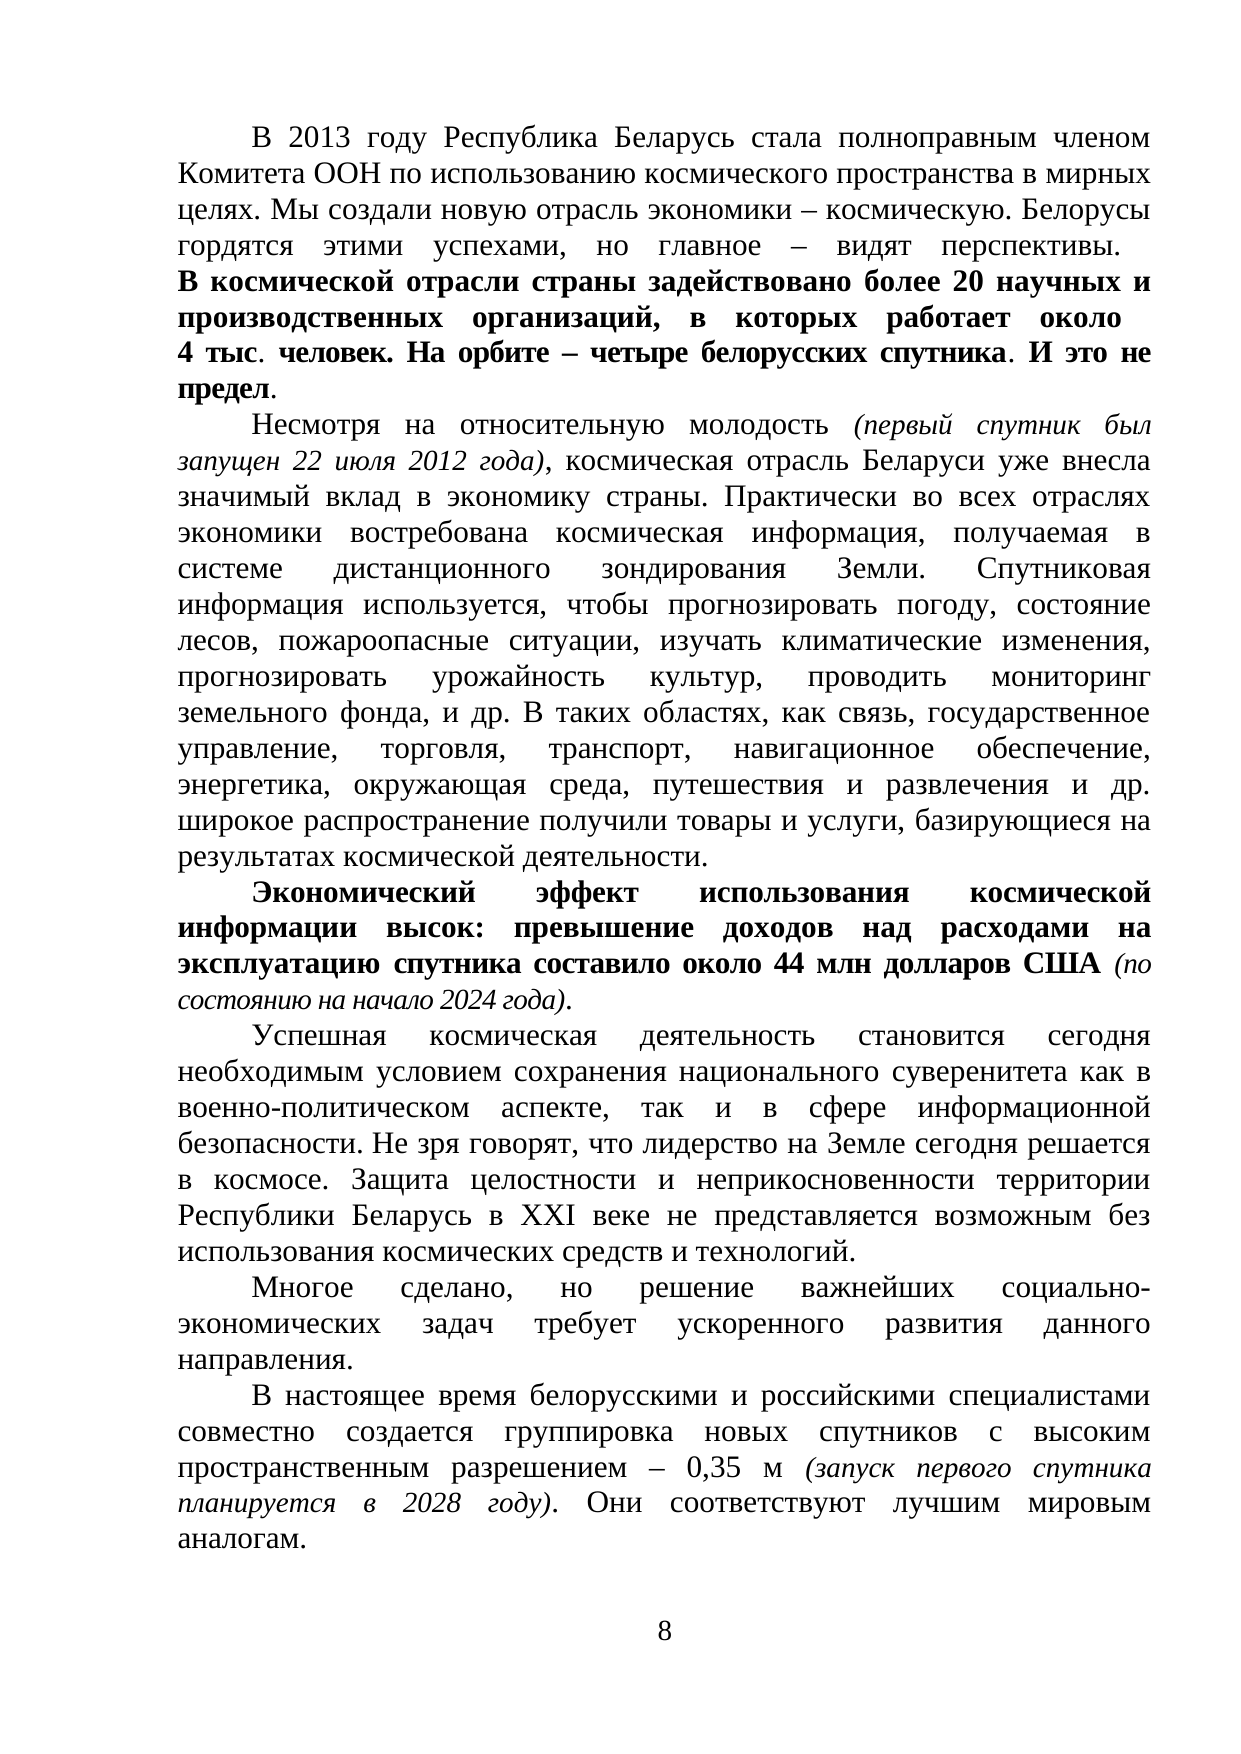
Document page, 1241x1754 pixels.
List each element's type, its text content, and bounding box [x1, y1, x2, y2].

text В 2013 году Республика Беларусь стала полноправным членом Комитета ООН по использованию космического пространства в мирных целях. Мы создали новую отрасль экономики – космическую. Белорусы гордятся этими успехами, но главное – видят перспективы. В космической отрасли страны задействовано более 20 научных и производственных организаций, в которых работает около 4 тыс. человек. На орбите – четыре белорусских спутника. И это не предел. [177, 118, 1152, 406]
text Экономический эффект использования космической информации высок: превышение доходов над расходами на эксплуатацию спутника составило около 44 млн долларов США (по состоянию на начало 2024 года). [177, 873, 1152, 1017]
text Несмотря на относительную молодость (первый спутник был запущен 22 июля 2012 года), космическая отрасль Беларуси уже внесла значимый вклад в экономику страны. Практически во всех отраслях экономики востребована космическая информация, получаемая в системе дистанционного зондирования Земли. Спутниковая информация используется, чтобы прогнозировать погоду, состояние лесов, пожароопасные ситуации, изучать климатические изменения, прогнозировать урожайность культур, проводить мониторинг земельного фонда, и др. В таких областях, как связь, государственное управление, торговля, транспорт, навигационное обеспечение, энергетика, окружающая среда, путешествия и развлечения и др. широкое распространение получили товары и услуги, базирующиеся на результатах космической деятельности. [177, 406, 1152, 873]
text В настоящее время белорусскими и российскими специалистами совместно создается группировка новых спутников с высоким пространственным разрешением – 0,35 м (запуск первого спутника планируется в 2028 году). Они соответствуют лучшим мировым аналогам. [177, 1376, 1152, 1556]
text Успешная космическая деятельность становится сегодня необходимым условием сохранения национального суверенитета как в военно-политическом аспекте, так и в сфере информационной безопасности. Не зря говорят, что лидерство на Земле сегодня решается в космосе. Защита целостности и неприкосновенности территории Республики Беларусь в ХХI веке не представляется возможным без использования космических средств и технологий. [177, 1017, 1152, 1268]
text Многое сделано, но решение важнейших социально-экономических задач требует ускоренного развития данного направления. [177, 1268, 1152, 1376]
